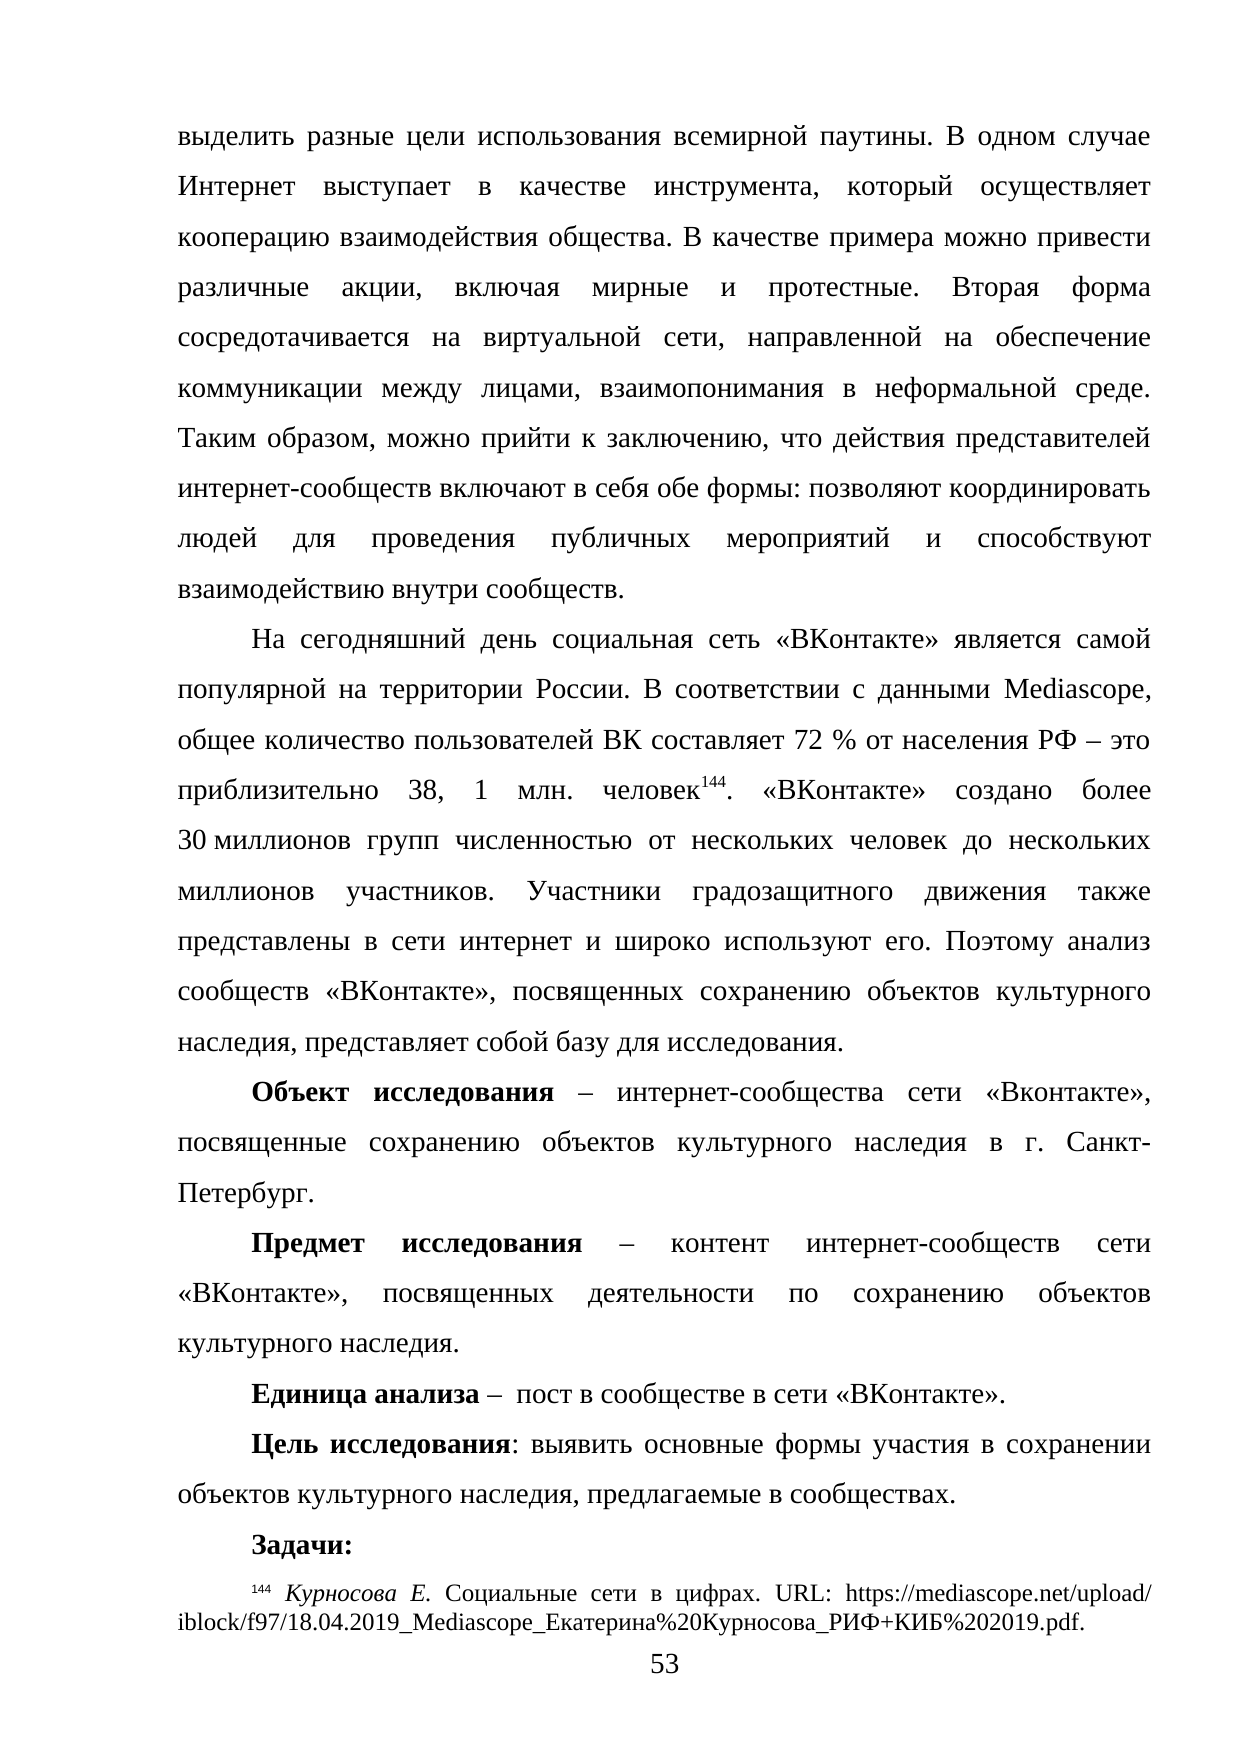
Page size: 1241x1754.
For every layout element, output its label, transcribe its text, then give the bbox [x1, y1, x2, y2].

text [177, 118, 1152, 604]
text Задачи: [177, 1527, 1152, 1560]
text Объект исследования – интернет-сообщества сети «Вконтакте», посвященные сохранению объектов культурного наследия в г. Санкт-Петербург. [177, 1074, 1152, 1208]
text Цель исследования: выявить основные формы участия в сохранении объектов культурного наследия, предлагаемые в сообществах. [177, 1426, 1152, 1510]
text На сегодняшний день социальная сеть «ВКонтакте» является самой популярной на территории России. В соответствии с данными Mediascope, общее количество пользователей ВК составляет 72 % от населения РФ – это приблизительно 38, 1 млн. человек. «ВКонтакте» создано более 30 миллионов групп численностью от нескольких человек до нескольких миллионов участников. Участники градозащитного движения также представлены в сети интернет и широко используют его. Поэтому анализ сообществ «ВКонтакте», посвященных сохранению объектов культурного наследия, представляет собой базу для исследования. [177, 621, 1152, 1057]
text Единица анализа – пост в сообществе в сети «ВКонтакте». [177, 1376, 1152, 1409]
text Предмет исследования – контент интернет-сообществ сети «ВКонтакте», посвященных деятельности по сохранению объектов культурного наследия. [177, 1225, 1152, 1359]
